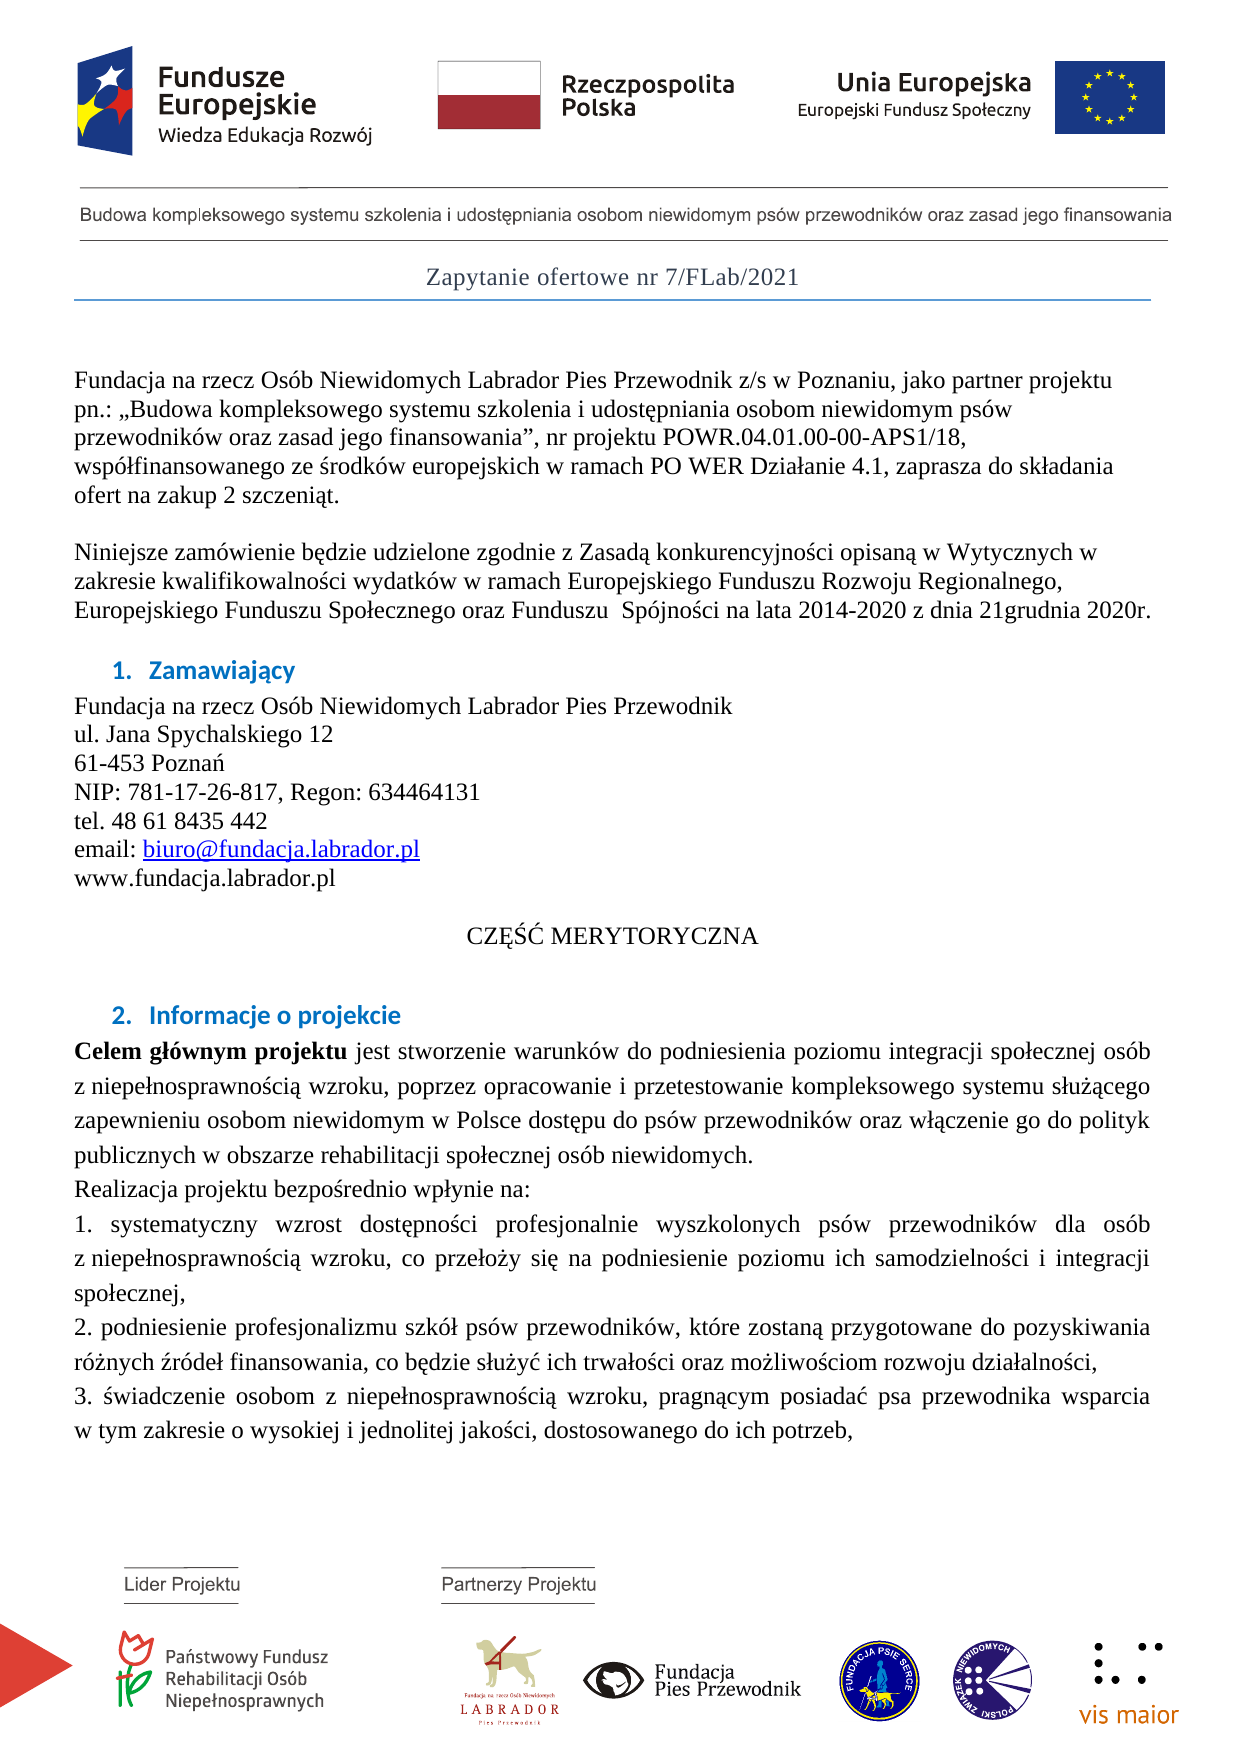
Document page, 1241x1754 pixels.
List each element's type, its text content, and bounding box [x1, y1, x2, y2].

subtitle Zamawiający [111, 653, 1151, 686]
text CZĘŚĆ MERYTORYCZNA [74, 921, 1151, 977]
text 1. systematyczny wzrost dostępności profesjonalnie wyszkolonych psów przewodników dla osób z niepełnosprawnością wzroku, co przełoży się na podniesienie poziomu ich samodzielności i integracji społecznej, [74, 1209, 1151, 1306]
text email: biuro@fundacja.labrador.pl [74, 834, 1151, 863]
text NIP: 781-17-26-817, Regon: 634464131 [74, 777, 1151, 806]
text Fundacja na rzecz Osób Niewidomych Labrador Pies Przewodnik [74, 691, 1151, 719]
subtitle Informacje o projekcie [111, 998, 1151, 1031]
text Zapytanie ofertowe nr 7/FLab/2021 [74, 262, 1151, 299]
text Fundacja na rzecz Osób Niewidomych Labrador Pies Przewodnik z/s w Poznaniu, jako partner projektu pn.: „Budowa kompleksowego systemu szkolenia i udostępniania osobom niewidomym psów przewodników oraz zasad jego finansowania”, nr projektu POWR.04.01.00-00-APS1/18, współfinansowanego ze środków europejskich w ramach PO WER Działanie 4.1, zaprasza do składania ofert na zakup 2 szczeniąt. Niniejsze zamówienie będzie udzielone zgodnie z Zasadą konkurencyjności opisaną w Wytycznych w zakresie kwalifikowalności wydatków w ramach Europejskiego Funduszu Rozwoju Regionalnego, Europejskiego Funduszu Społecznego oraz Funduszu Spójności na lata 2014-2020 z dnia 21grudnia 2020r. [74, 336, 1151, 624]
text 2. podniesienie profesjonalizmu szkół psów przewodników, które zostaną przygotowane do pozyskiwania różnych źródeł finansowania, co będzie służyć ich trwałości oraz możliwościom rozwoju działalności, [74, 1312, 1151, 1375]
text Celem głównym projektu jest stworzenie warunków do podniesienia poziomu integracji społecznej osób z niepełnosprawnością wzroku, poprzez opracowanie i przetestowanie kompleksowego systemu służącego zapewnieniu osobom niewidomym w Polsce dostępu do psów przewodników oraz włączenie go do polityk publicznych w obszarze rehabilitacji społecznej osób niewidomych. [74, 1036, 1151, 1168]
text www.fundacja.labrador.pl [74, 863, 1151, 892]
text tel. 48 61 8435 442 [74, 806, 1151, 834]
text 3. świadczenie osobom z niepełnosprawnością wzroku, pragnącym posiadać psa przewodnika wsparcia w tym zakresie o wysokiej i jednolitej jakości, dostosowanego do ich potrzeb, [74, 1381, 1151, 1444]
text Realizacja projektu bezpośrednio wpłynie na: [74, 1174, 1151, 1203]
text ul. Jana Spychalskiego 12 61-453 Poznań [74, 719, 1151, 777]
